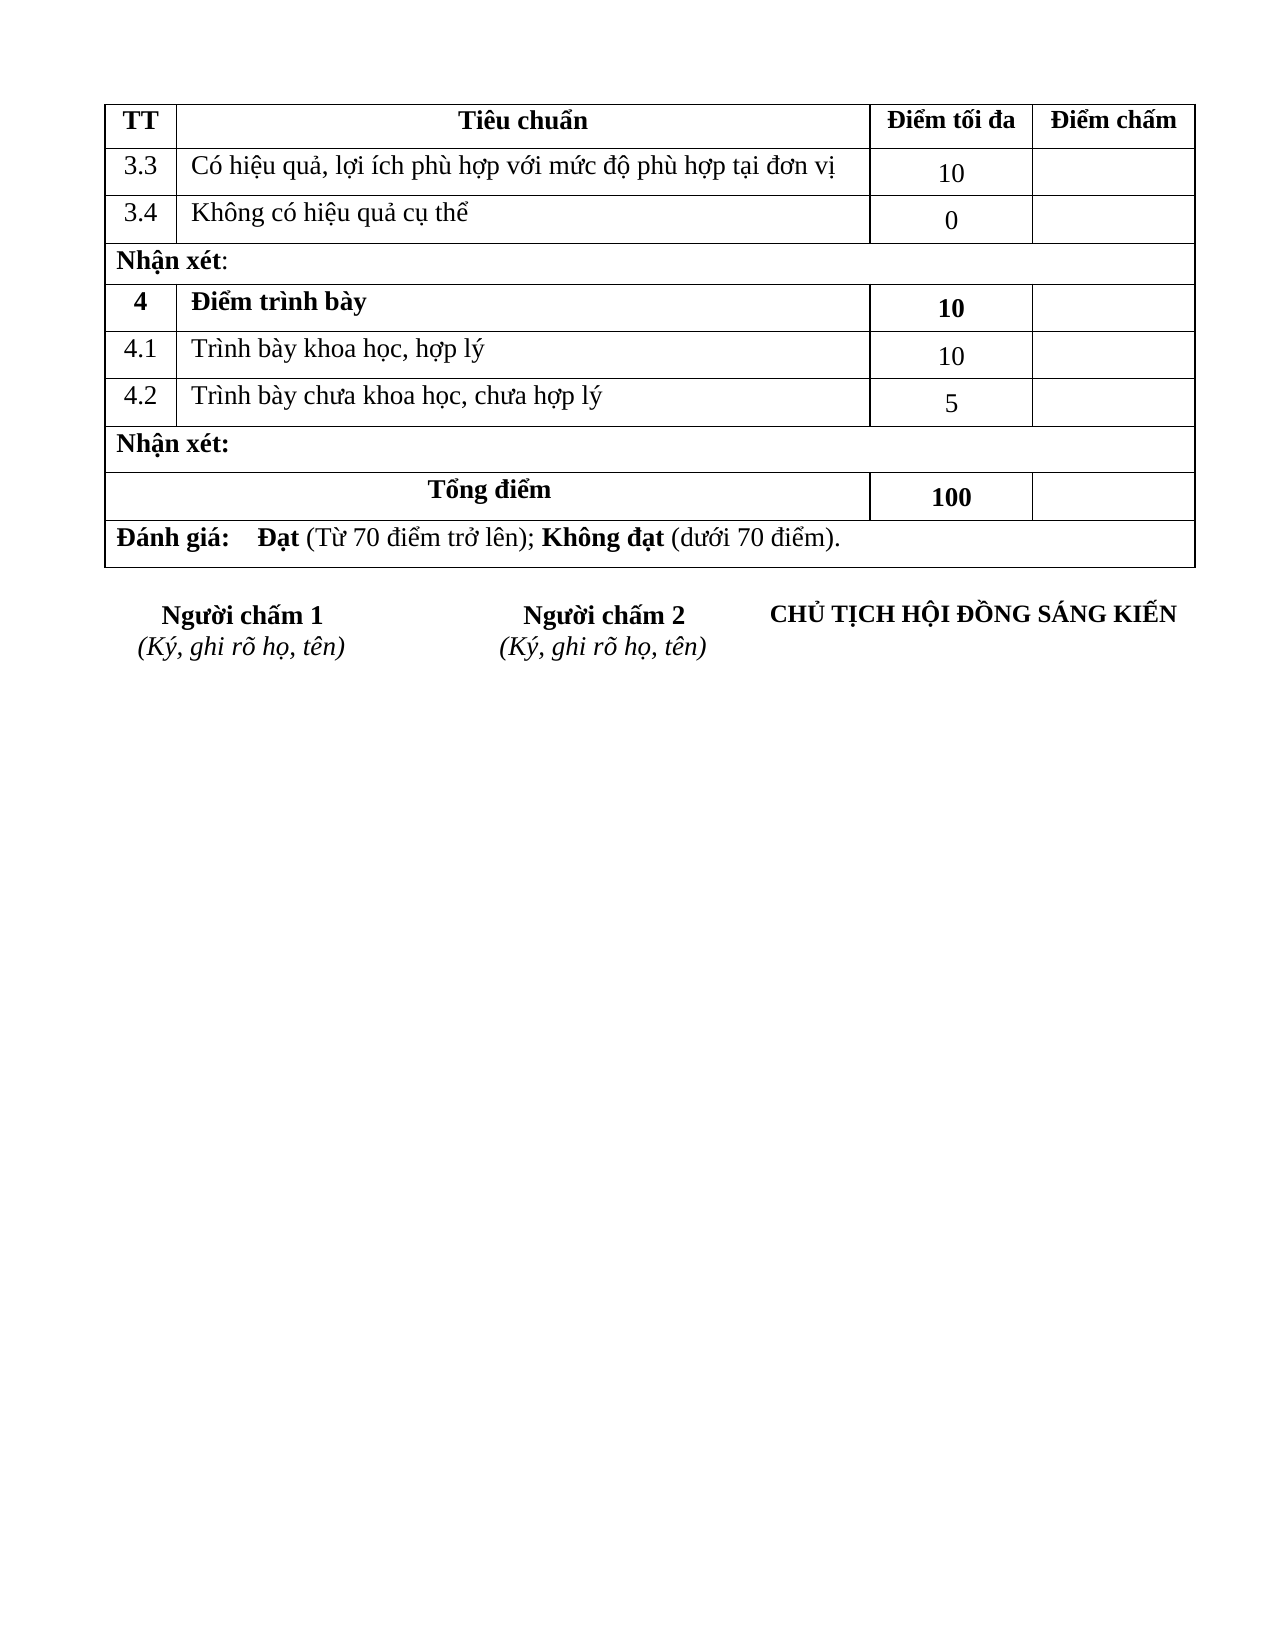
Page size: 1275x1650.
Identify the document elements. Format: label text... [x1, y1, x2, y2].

table_header Điểm tối đa [871, 105, 1032, 148]
table_cell [1033, 149, 1194, 195]
table_cell 4.2 [106, 379, 176, 426]
table_cell [1033, 196, 1194, 243]
table_cell 100 [871, 473, 1032, 519]
table_cell Nhận xét: [106, 427, 1194, 472]
table_cell Người chấm 2 (Ký, ghi rõ họ, tên) [457, 568, 752, 1495]
table_cell Đánh giá: Đạt (Từ 70 điểm trở lên); Không đạt (dưới 70 điểm). [106, 521, 1194, 567]
table_cell Trình bày khoa học, hợp lý [177, 332, 869, 378]
table_cell CHỦ TỊCH HỘI ĐỒNG SÁNG KIẾN [752, 568, 1195, 1495]
table_header Điểm chấm [1033, 105, 1194, 148]
table_header TT [106, 105, 176, 148]
table_cell [1033, 285, 1194, 331]
table_cell 10 [871, 285, 1032, 331]
table_cell 0 [871, 196, 1032, 243]
table_cell Có hiệu quả, lợi ích phù hợp với mức độ phù hợp tại đơn vị [177, 149, 869, 195]
table_cell Trình bày chưa khoa học, chưa hợp lý [177, 379, 869, 426]
table_cell Nhận xét: [106, 244, 1194, 283]
table_cell 5 [871, 379, 1032, 426]
table_cell [1033, 473, 1194, 519]
table_cell 4.1 [106, 332, 176, 378]
table_cell [1033, 332, 1194, 378]
table_cell Điểm trình bày [177, 285, 869, 331]
table_cell Tổng điểm [106, 473, 869, 519]
table_cell 3.4 [106, 196, 176, 243]
table_cell 10 [871, 149, 1032, 195]
table_header Tiêu chuẩn [177, 105, 869, 148]
table_cell Người chấm 1 (Ký, ghi rõ họ, tên) [28, 567, 457, 1495]
table_cell [1033, 379, 1194, 426]
table_cell Không có hiệu quả cụ thể [177, 196, 869, 243]
table_cell 4 [106, 285, 176, 331]
table_cell 10 [871, 332, 1032, 378]
table_cell 3.3 [106, 149, 176, 195]
